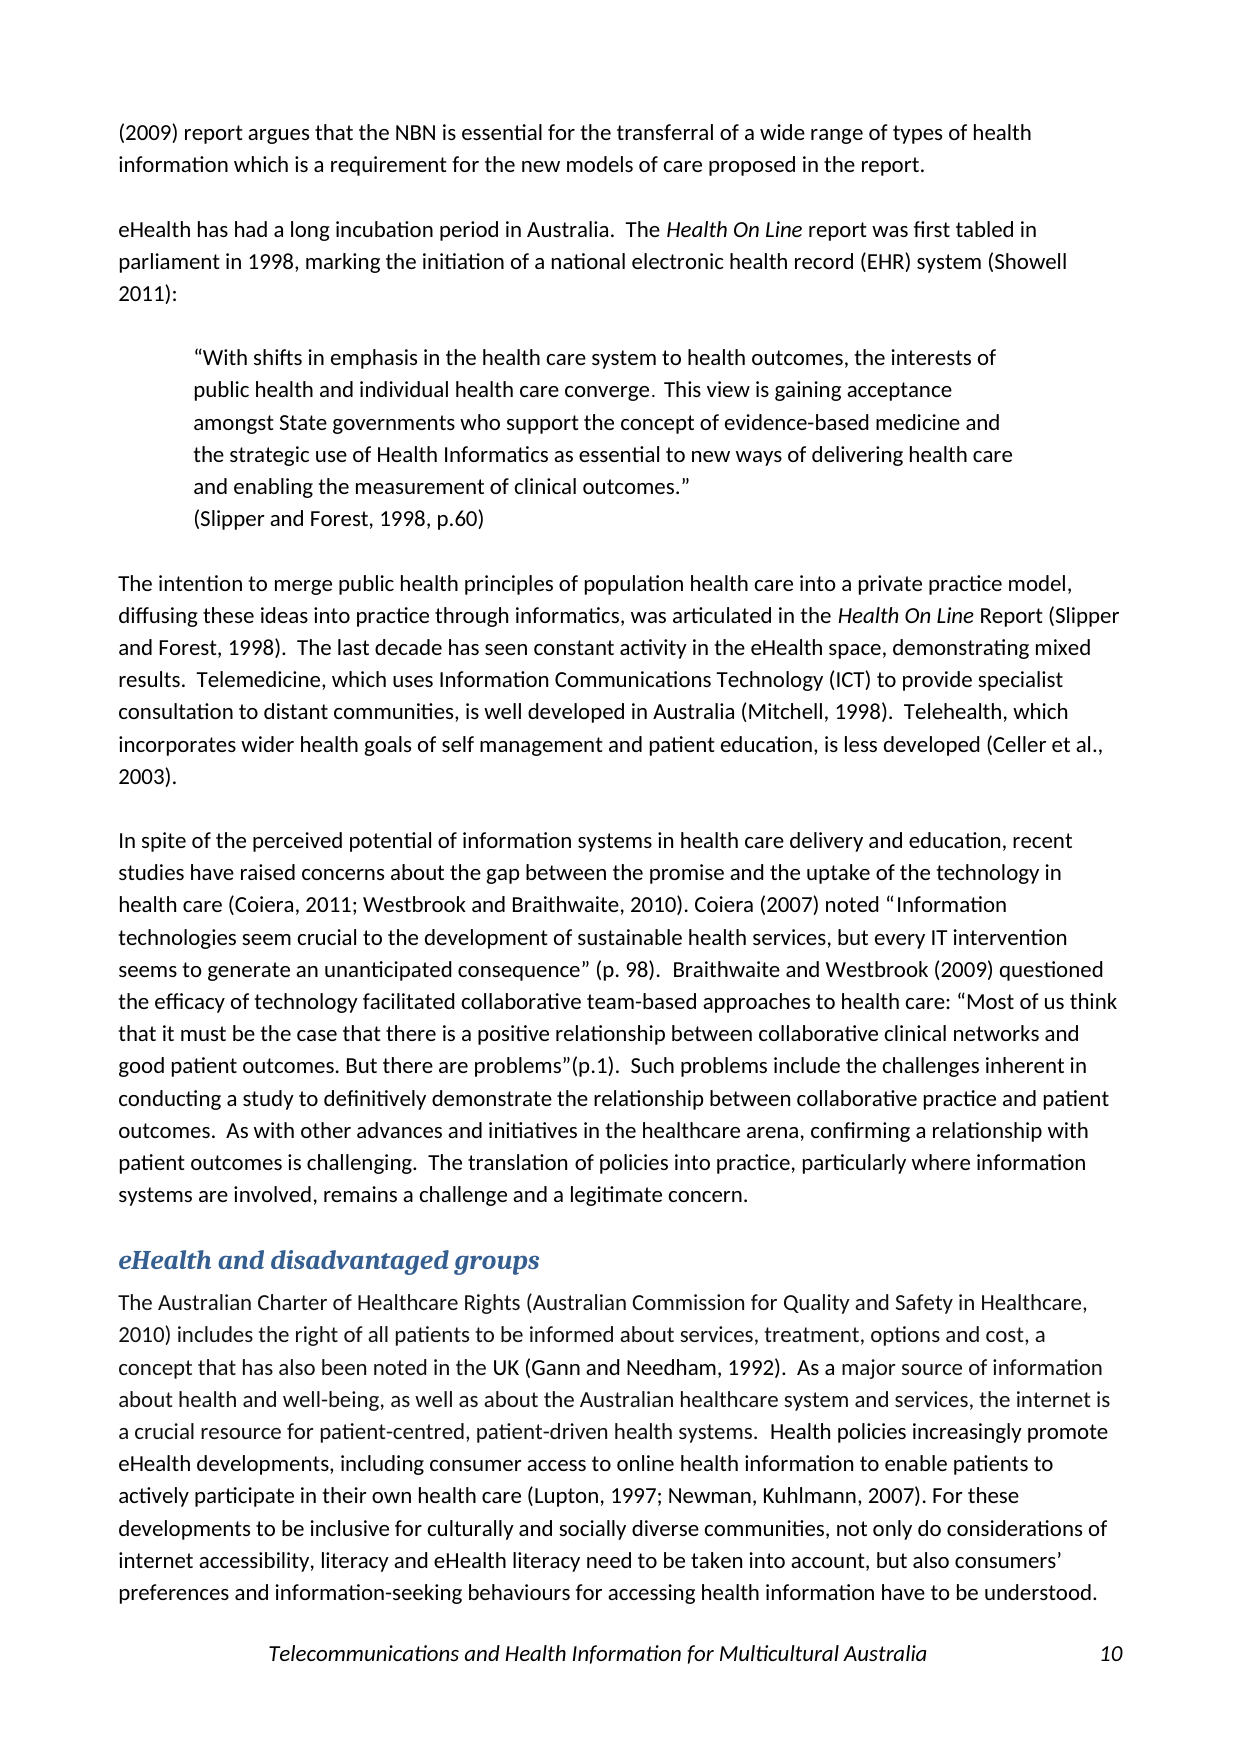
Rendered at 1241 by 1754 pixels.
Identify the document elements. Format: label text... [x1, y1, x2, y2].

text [118, 1288, 1122, 1606]
text The intention to merge public health principles of population health care into a private practice model, diffusing these ideas into practice through informatics, was articulated in the Health On Line Report (Slipper and Forest, 1998). The last decade has seen constant activity in the eHealth space, demonstrating mixed results. Telemedicine, which uses Information Communications Technology (ICT) to provide specialist consultation to distant communities, is well developed in Australia (Mitchell, 1998). Telehealth, which incorporates wider health goals of self management and patient education, is less developed (Celler et al., 2003). [118, 569, 1122, 790]
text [118, 118, 1122, 178]
text (Slipper and Forest, 1998, p.60) [193, 504, 1122, 532]
text “With shifts in emphasis in the health care system to health outcomes, the interests of public health and individual health care converge. This view is gaining acceptance amongst State governments who support the concept of evidence-based medicine and the strategic use of Health Informatics as essential to new ways of delivering health care and enabling the measurement of clinical outcomes.” [193, 343, 1034, 500]
subtitle eHealth and disadvantaged groups [118, 1245, 1122, 1276]
text In spite of the perceived potential of information systems in health care delivery and education, recent studies have raised concerns about the gap between the promise and the uptake of the technology in health care (Coiera, 2011; Westbrook and Braithwaite, 2010). Coiera (2007) noted “Information technologies seem crucial to the development of sustainable health services, but every IT intervention seems to generate an unanticipated consequence” (p. 98). Braithwaite and Westbrook (2009) questioned the efficacy of technology facilitated collaborative team-based approaches to health care: “Most of us think that it must be the case that there is a positive relationship between collaborative clinical networks and good patient outcomes. But there are problems”(p.1). Such problems include the challenges inherent in conducting a study to definitively demonstrate the relationship between collaborative practice and patient outcomes. As with other advances and initiatives in the healthcare arena, confirming a relationship with patient outcomes is challenging. The translation of policies into practice, particularly where information systems are involved, remains a challenge and a legitimate concern. [118, 826, 1122, 1208]
text eHealth has had a long incubation period in Australia. The Health On Line report was first tabled in parliament in 1998, marking the initiation of a national electronic health record (EHR) system (Showell 2011): [118, 215, 1122, 307]
